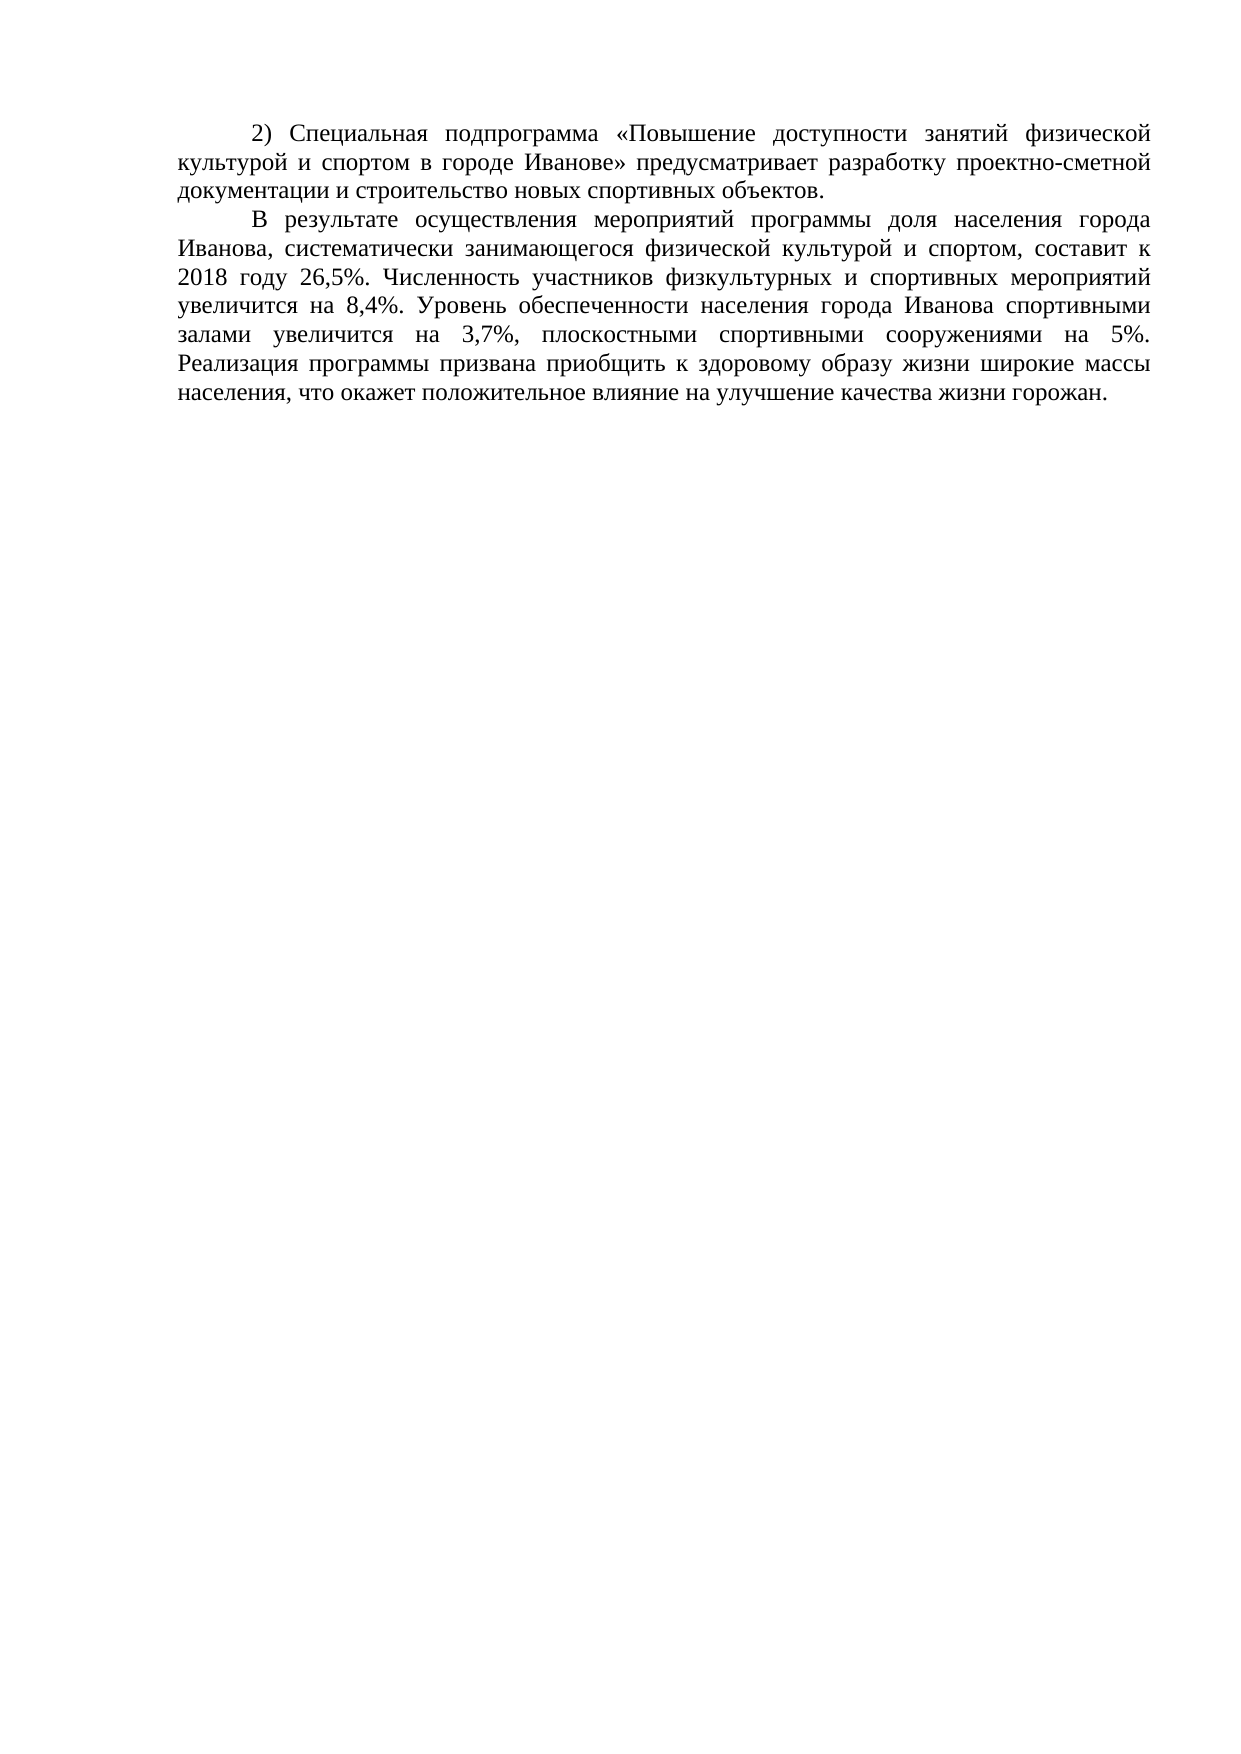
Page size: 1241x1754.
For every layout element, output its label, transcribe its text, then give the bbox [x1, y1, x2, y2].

list 2) Специальная подпрограмма «Повышение доступности занятий физической культурой и спортом в городе Иванове» предусматривает разработку проектно-сметной документации и строительство новых спортивных объектов. [177, 118, 1152, 204]
text В результате осуществления мероприятий программы доля населения города Иванова, систематически занимающегося физической культурой и спортом, составит к 2018 году 26,5%. Численность участников физкультурных и спортивных мероприятий увеличится на 8,4%. Уровень обеспеченности населения города Иванова спортивными залами увеличится на 3,7%, плоскостными спортивными сооружениями на 5%. Реализация программы призвана приобщить к здоровому образу жизни широкие массы населения, что окажет положительное влияние на улучшение качества жизни горожан. [177, 204, 1152, 406]
